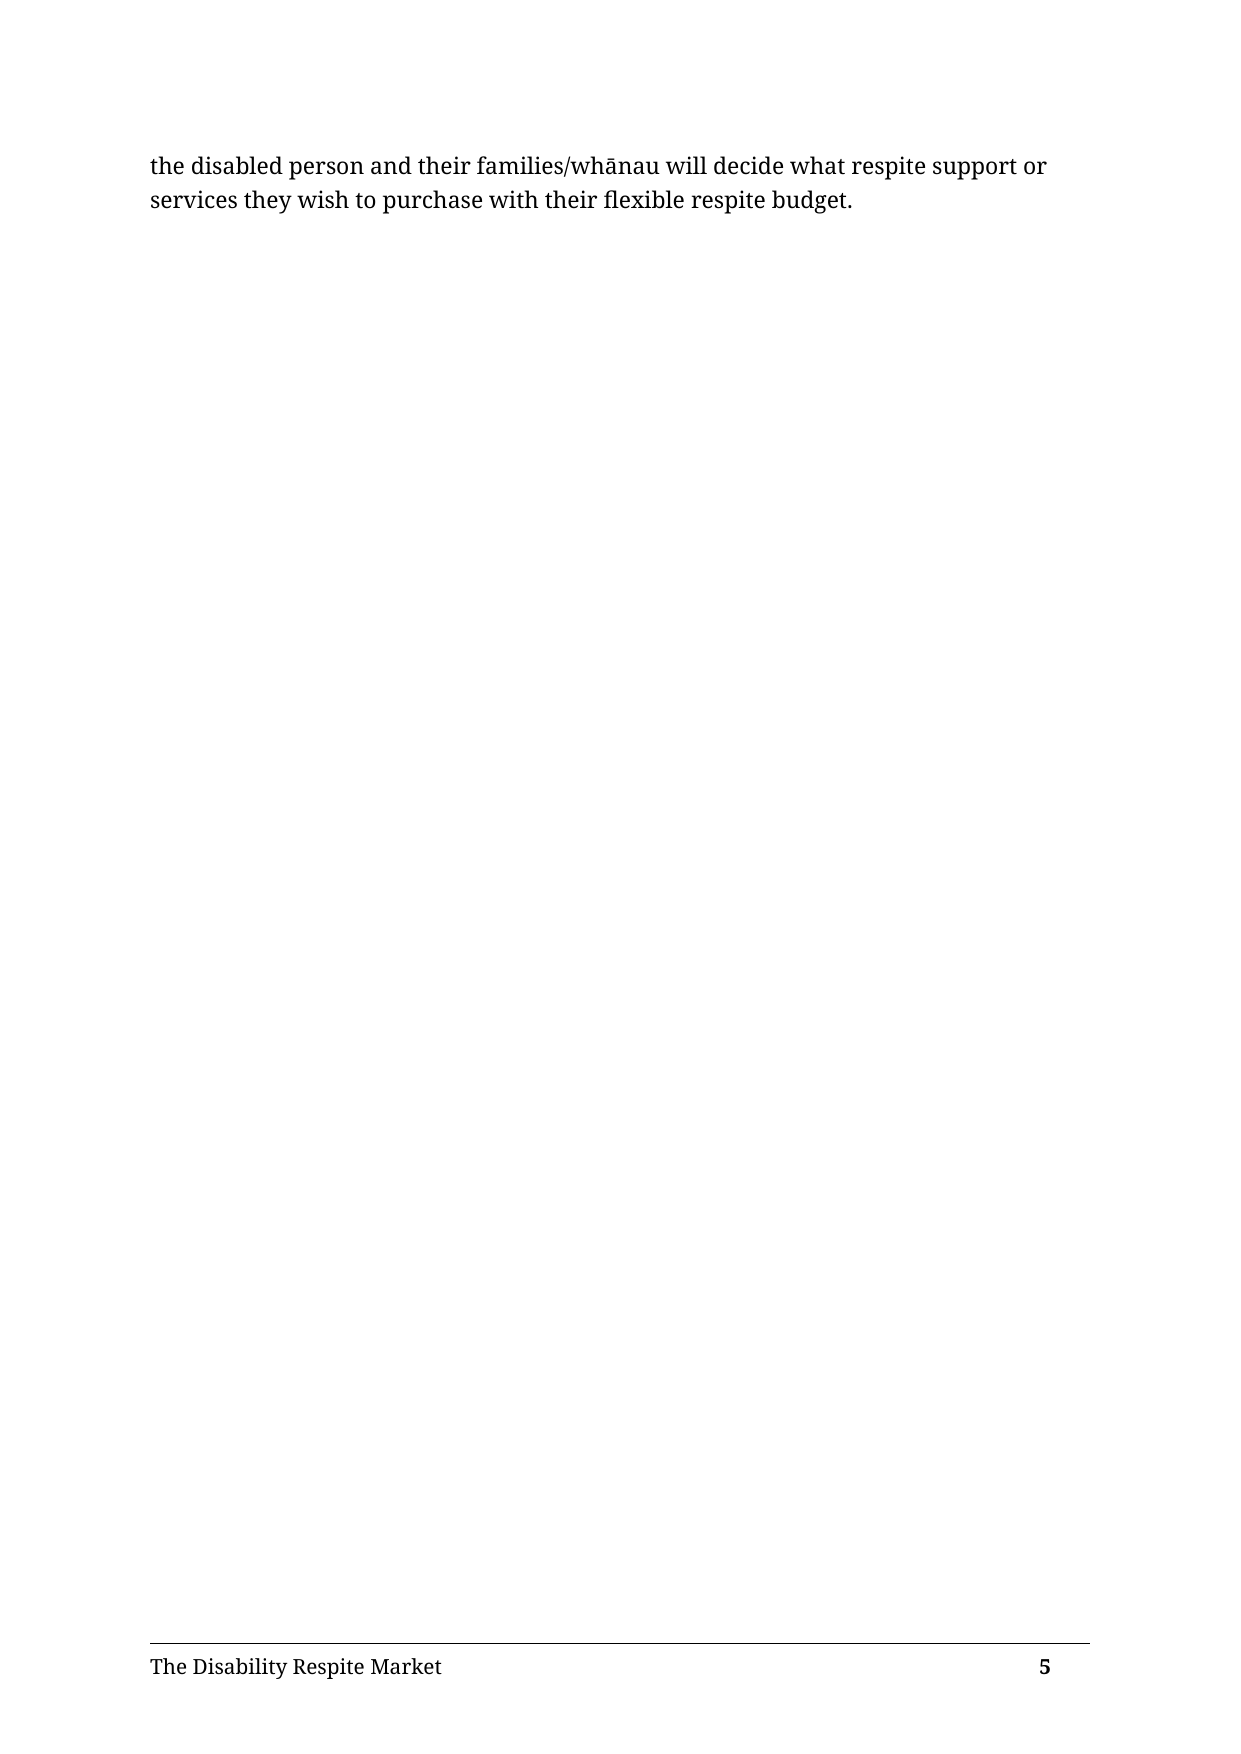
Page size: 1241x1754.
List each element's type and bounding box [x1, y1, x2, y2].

text [150, 150, 1090, 216]
